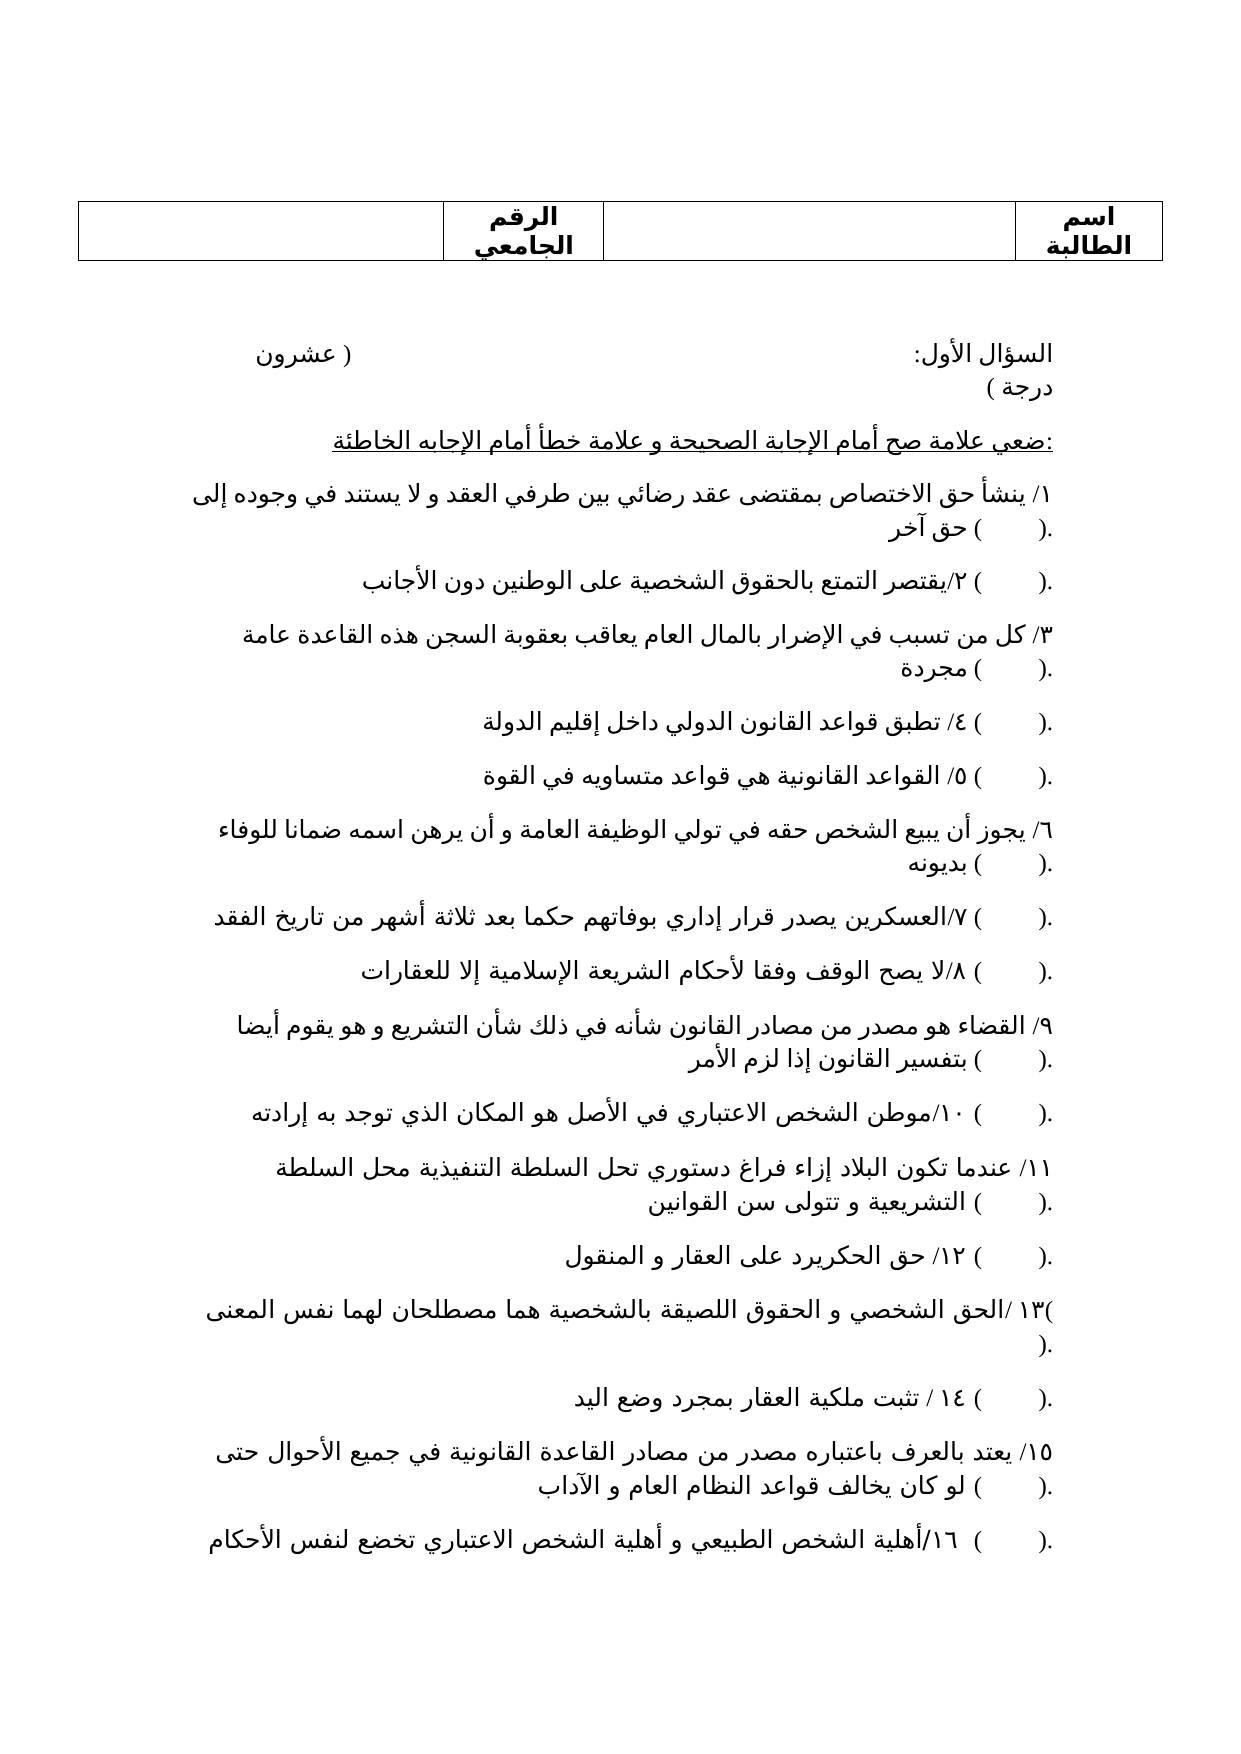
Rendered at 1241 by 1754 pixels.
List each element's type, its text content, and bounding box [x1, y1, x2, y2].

text ١/ ينشأ حق الاختصاص بمقتضى عقد رضائي بين طرفي العقد و لا يستند في وجوده إلى حق آخر ( ). [187, 479, 1053, 541]
text ٦/ يجوز أن يبيع الشخص حقه في تولي الوظيفة العامة و أن يرهن اسمه ضمانا للوفاء بديونه ( ). [187, 815, 1053, 877]
text ١٦/أهلية الشخص الطبيعي و أهلية الشخص الاعتباري تخضع لنفس الأحكام ( ). [187, 1526, 1053, 1555]
text ١٢/ حق الحكريرد على العقار و المنقول ( ). [187, 1241, 1053, 1270]
text ١٥/ يعتد بالعرف باعتباره مصدر من مصادر القاعدة القانونية في جميع الأحوال حتى لو كان يخالف قواعد النظام العام و الآداب ( ). [187, 1437, 1053, 1500]
table_header اسم الطالبة [1016, 202, 1162, 260]
table_header [604, 202, 1015, 260]
text ضعي علامة صح أمام الإجابة الصحيحة و علامة خطأ أمام الإجابه الخاطئة: [187, 426, 1053, 454]
text ٩/ القضاء هو مصدر من مصادر القانون شأنه في ذلك شأن التشريع و هو يقوم أيضا بتفسير القانون إذا لزم الأمر ( ). [187, 1011, 1053, 1073]
table_header [79, 202, 443, 260]
text السؤال الأول: ( عشرون درجة ) [187, 339, 1053, 401]
text ١٤ / تثبت ملكية العقار بمجرد وضع اليد ( ). [187, 1383, 1053, 1412]
table_header الرقم الجامعي [444, 202, 603, 260]
text ٤/ تطبق قواعد القانون الدولي داخل إقليم الدولة ( ). [187, 707, 1053, 736]
text ٨/لا يصح الوقف وفقا لأحكام الشريعة الإسلامية إلا للعقارات ( ). [187, 956, 1053, 986]
text ١١/ عندما تكون البلاد إزاء فراغ دستوري تحل السلطة التنفيذية محل السلطة التشريعية و تتولى سن القوانين ( ). [187, 1153, 1053, 1216]
text ١٣ /الحق الشخصي و الحقوق اللصيقة بالشخصية هما مصطلحان لهما نفس المعنى( ). [187, 1296, 1053, 1358]
text ٥/ القواعد القانونية هي قواعد متساويه في القوة ( ). [187, 761, 1053, 790]
text ١٠/موطن الشخص الاعتباري في الأصل هو المكان الذي توجد به إرادته ( ). [187, 1098, 1053, 1128]
text ٢/يقتصر التمتع بالحقوق الشخصية على الوطنين دون الأجانب ( ). [187, 566, 1053, 595]
text ٣/ كل من تسبب في الإضرار بالمال العام يعاقب بعقوبة السجن هذه القاعدة عامة مجردة ( ). [187, 620, 1053, 682]
text ٧/العسكرين يصدر قرار إداري بوفاتهم حكما بعد ثلاثة أشهر من تاريخ الفقد ( ). [187, 902, 1053, 931]
